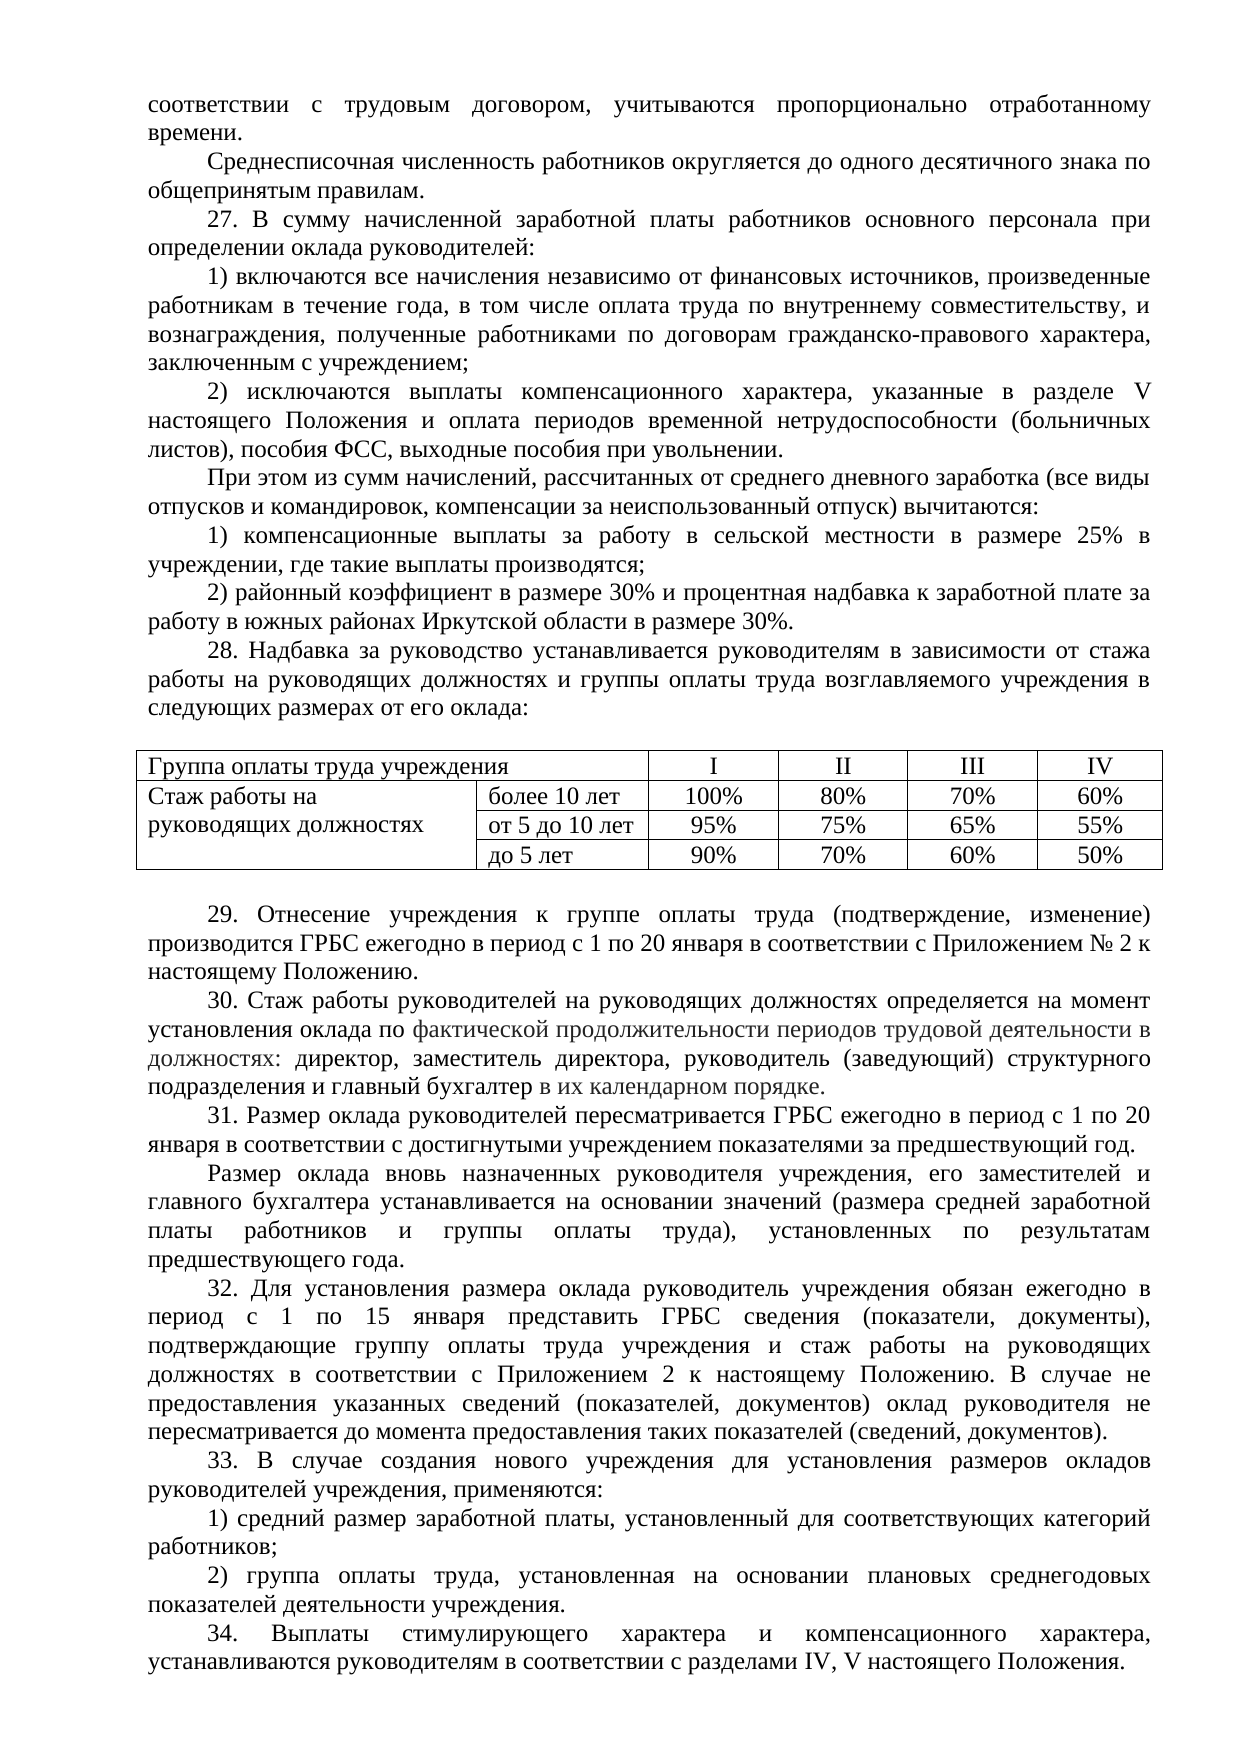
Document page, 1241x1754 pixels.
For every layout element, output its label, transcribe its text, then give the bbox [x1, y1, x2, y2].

text 30. Стаж работы руководителей на руководящих должностях определяется на момент установления оклада по фактической продолжительности периодов трудовой деятельности в должностях: директор, заместитель директора, руководитель (заведующий) структурного подразделения и главный бухгалтер в их календарном порядке. [148, 985, 1152, 1100]
text 27. В сумму начисленной заработной платы работников основного персонала при определении оклада руководителей: [148, 204, 1152, 261]
text 2) группа оплаты труда, установленная на основании плановых среднегодовых показателей деятельности учреждения. [148, 1560, 1152, 1618]
table_header III [908, 751, 1037, 780]
text Размер оклада вновь назначенных руководителя учреждения, его заместителей и главного бухгалтера устанавливается на основании значений (размера средней заработной платы работников и группы оплаты труда), установленных по результатам предшествующего года. [148, 1158, 1152, 1273]
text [148, 89, 1152, 146]
table_cell 60% [1038, 781, 1162, 809]
text 29. Отнесение учреждения к группе оплаты труда (подтверждение, изменение) производится ГРБС ежегодно в период с 1 по 20 января в соответствии с Приложением № 2 к настоящему Положению. [148, 899, 1152, 985]
table_cell 70% [908, 781, 1037, 809]
table_cell 55% [1038, 811, 1162, 839]
text 1) включаются все начисления независимо от финансовых источников, произведенные работникам в течение года, в том числе оплата труда по внутреннему совместительству, и вознаграждения, полученные работниками по договорам гражданско-правового характера, заключенным с учреждением; [148, 261, 1152, 376]
table_header IV [1038, 751, 1162, 780]
table_cell 60% [908, 840, 1037, 869]
table_header I [649, 751, 778, 780]
text 2) исключаются выплаты компенсационного характера, указанные в разделе V настоящего Положения и оплата периодов временной нетрудоспособности (больничных листов), пособия ФСС, выходные пособия при увольнении. [148, 376, 1152, 462]
table_cell 90% [649, 840, 778, 869]
table_cell от 5 до 10 лет [477, 811, 648, 839]
table_cell 100% [649, 781, 778, 809]
text Среднесписочная численность работников округляется до одного десятичного знака по общепринятым правилам. [148, 146, 1152, 204]
table_cell 50% [1038, 840, 1162, 869]
text 33. В случае создания нового учреждения для установления размеров окладов руководителей учреждения, применяются: [148, 1445, 1152, 1503]
table_cell 65% [908, 811, 1037, 839]
table_cell 75% [779, 811, 907, 839]
text 2) районный коэффициент в размере 30% и процентная надбавка к заработной плате за работу в южных районах Иркутской области в размере 30%. [148, 577, 1152, 635]
text 1) средний размер заработной платы, установленный для соответствующих категорий работников; [148, 1503, 1152, 1560]
table_cell до 5 лет [477, 840, 648, 869]
table_cell 70% [779, 840, 907, 869]
table_header Группа оплаты труда учреждения [137, 751, 648, 780]
text 28. Надбавка за руководство устанавливается руководителям в зависимости от стажа работы на руководящих должностях и группы оплаты труда возглавляемого учреждения в следующих размерах от его оклада: [148, 635, 1152, 721]
table_cell Стаж работы на руководящих должностях [137, 781, 476, 869]
table_cell более 10 лет [477, 781, 648, 809]
table_cell 80% [779, 781, 907, 809]
text При этом из сумм начислений, рассчитанных от среднего дневного заработка (все виды отпусков и командировок, компенсации за неиспользованный отпуск) вычитаются: [148, 462, 1152, 520]
text 1) компенсационные выплаты за работу в сельской местности в размере 25% в учреждении, где такие выплаты производятся; [148, 520, 1152, 577]
table_cell 95% [649, 811, 778, 839]
table_header II [779, 751, 907, 780]
text 31. Размер оклада руководителей пересматривается ГРБС ежегодно в период с 1 по 20 января в соответствии с достигнутыми учреждением показателями за предшествующий год. [148, 1100, 1152, 1158]
text 32. Для установления размера оклада руководитель учреждения обязан ежегодно в период с 1 по 15 января представить ГРБС сведения (показатели, документы), подтверждающие группу оплаты труда учреждения и стаж работы на руководящих должностях в соответствии с Приложением 2 к настоящему Положению. В случае не предоставления указанных сведений (показателей, документов) оклад руководителя не пересматривается до момента предоставления таких показателей (сведений, документов). [148, 1273, 1152, 1445]
text 34. Выплаты стимулирующего характера и компенсационного характера, устанавливаются руководителям в соответствии с разделами IV, V настоящего Положения. [148, 1618, 1152, 1675]
